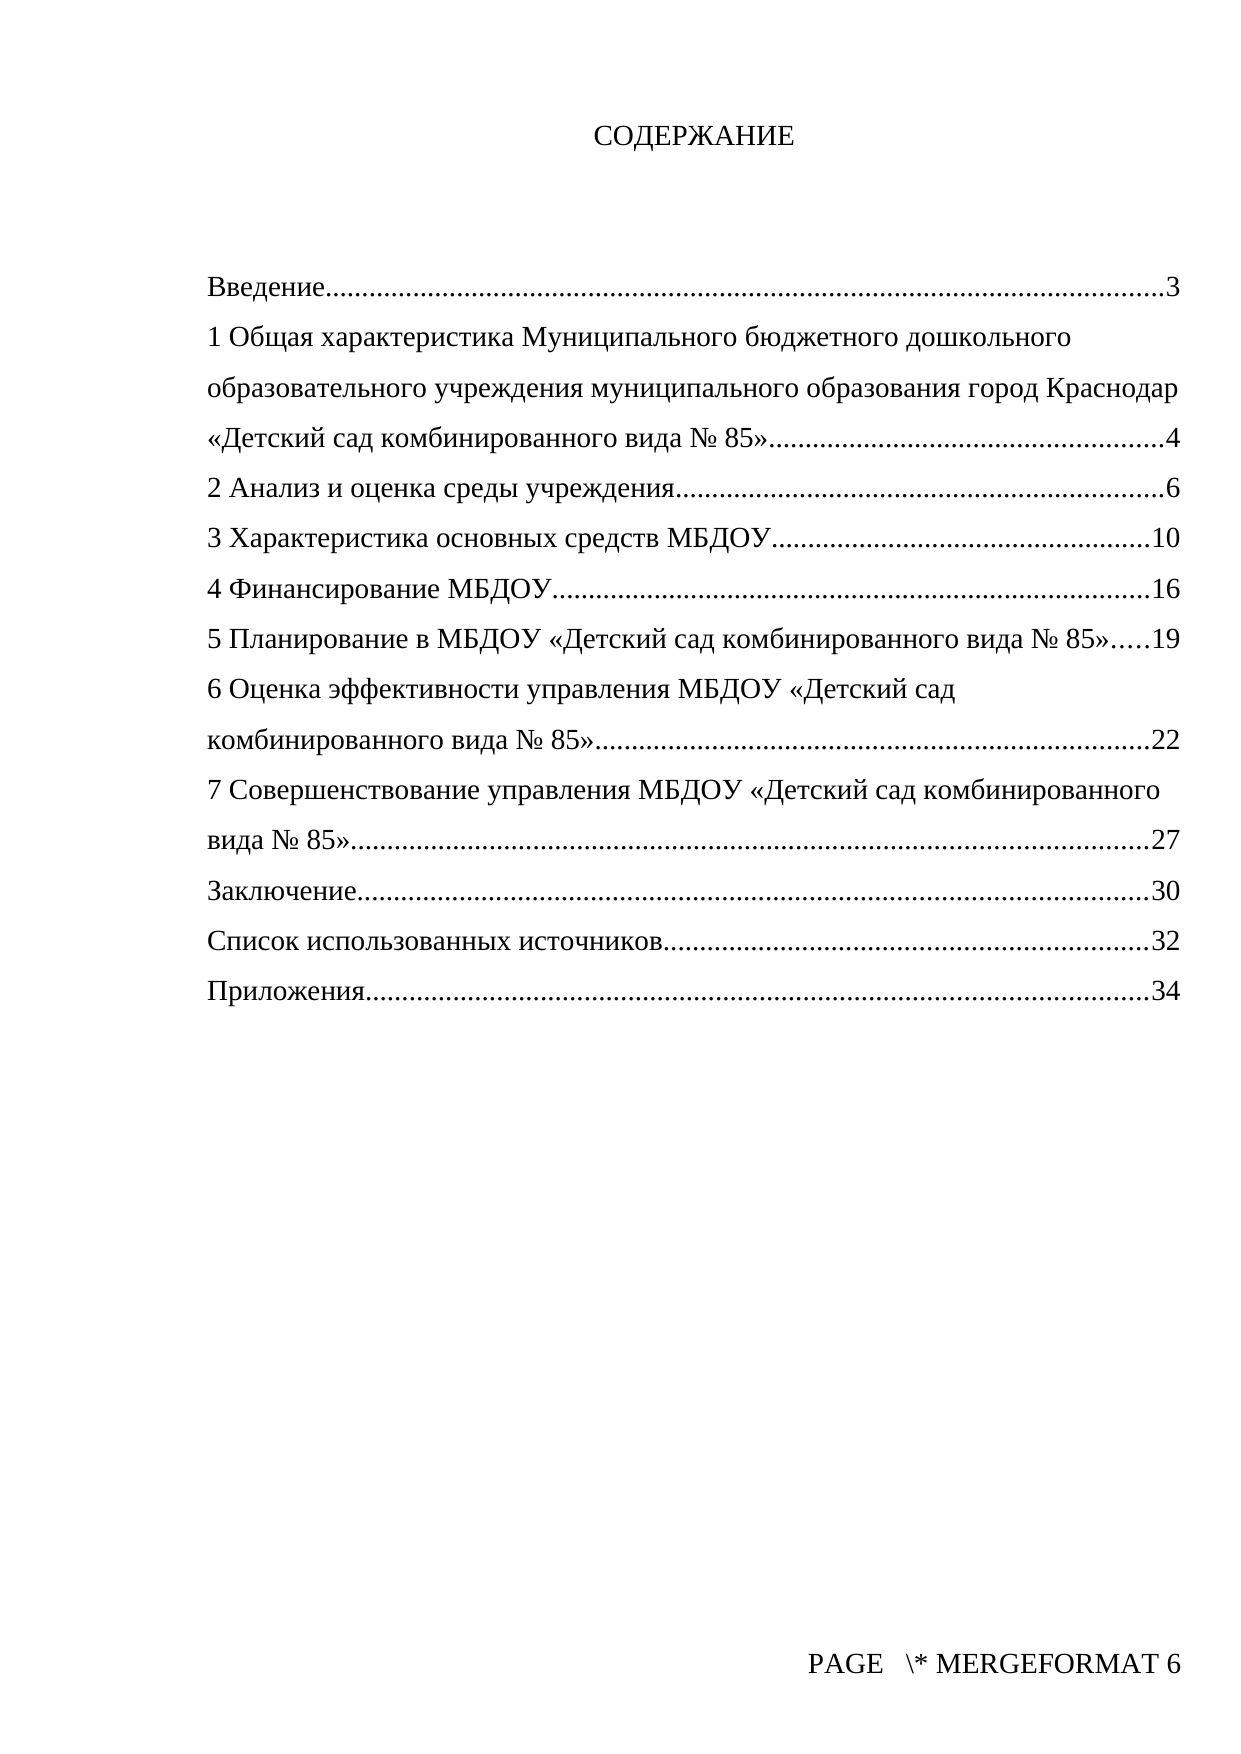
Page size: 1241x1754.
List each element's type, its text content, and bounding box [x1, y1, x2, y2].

text 6 Оценка эффективности управления МБДОУ «Детский сад комбинированного вида № 85» 22 [207, 672, 1181, 755]
text 2 Анализ и оценка среды учреждения 6 [207, 470, 1181, 504]
text 1 Общая характеристика Муниципального бюджетного дошкольного образовательного учреждения муниципального образования город Краснодар «Детский сад комбинированного вида № 85» 4 [207, 319, 1181, 453]
text Приложения 34 [207, 973, 1181, 1007]
text Введение 3 [207, 269, 1181, 303]
subtitle Содержание [207, 118, 1181, 152]
text 3 Характеристика основных средств МБДОУ 10 [207, 521, 1181, 554]
text 5 Планирование в МБДОУ «Детский сад комбинированного вида № 85» 19 [207, 621, 1181, 655]
text 4 Финансирование МБДОУ 16 [207, 571, 1181, 604]
text Заключение 30 [207, 873, 1181, 906]
text Список использованных источников 32 [207, 923, 1181, 957]
text 7 Совершенствование управления МБДОУ «Детский сад комбинированного вида № 85» 27 [207, 772, 1181, 856]
